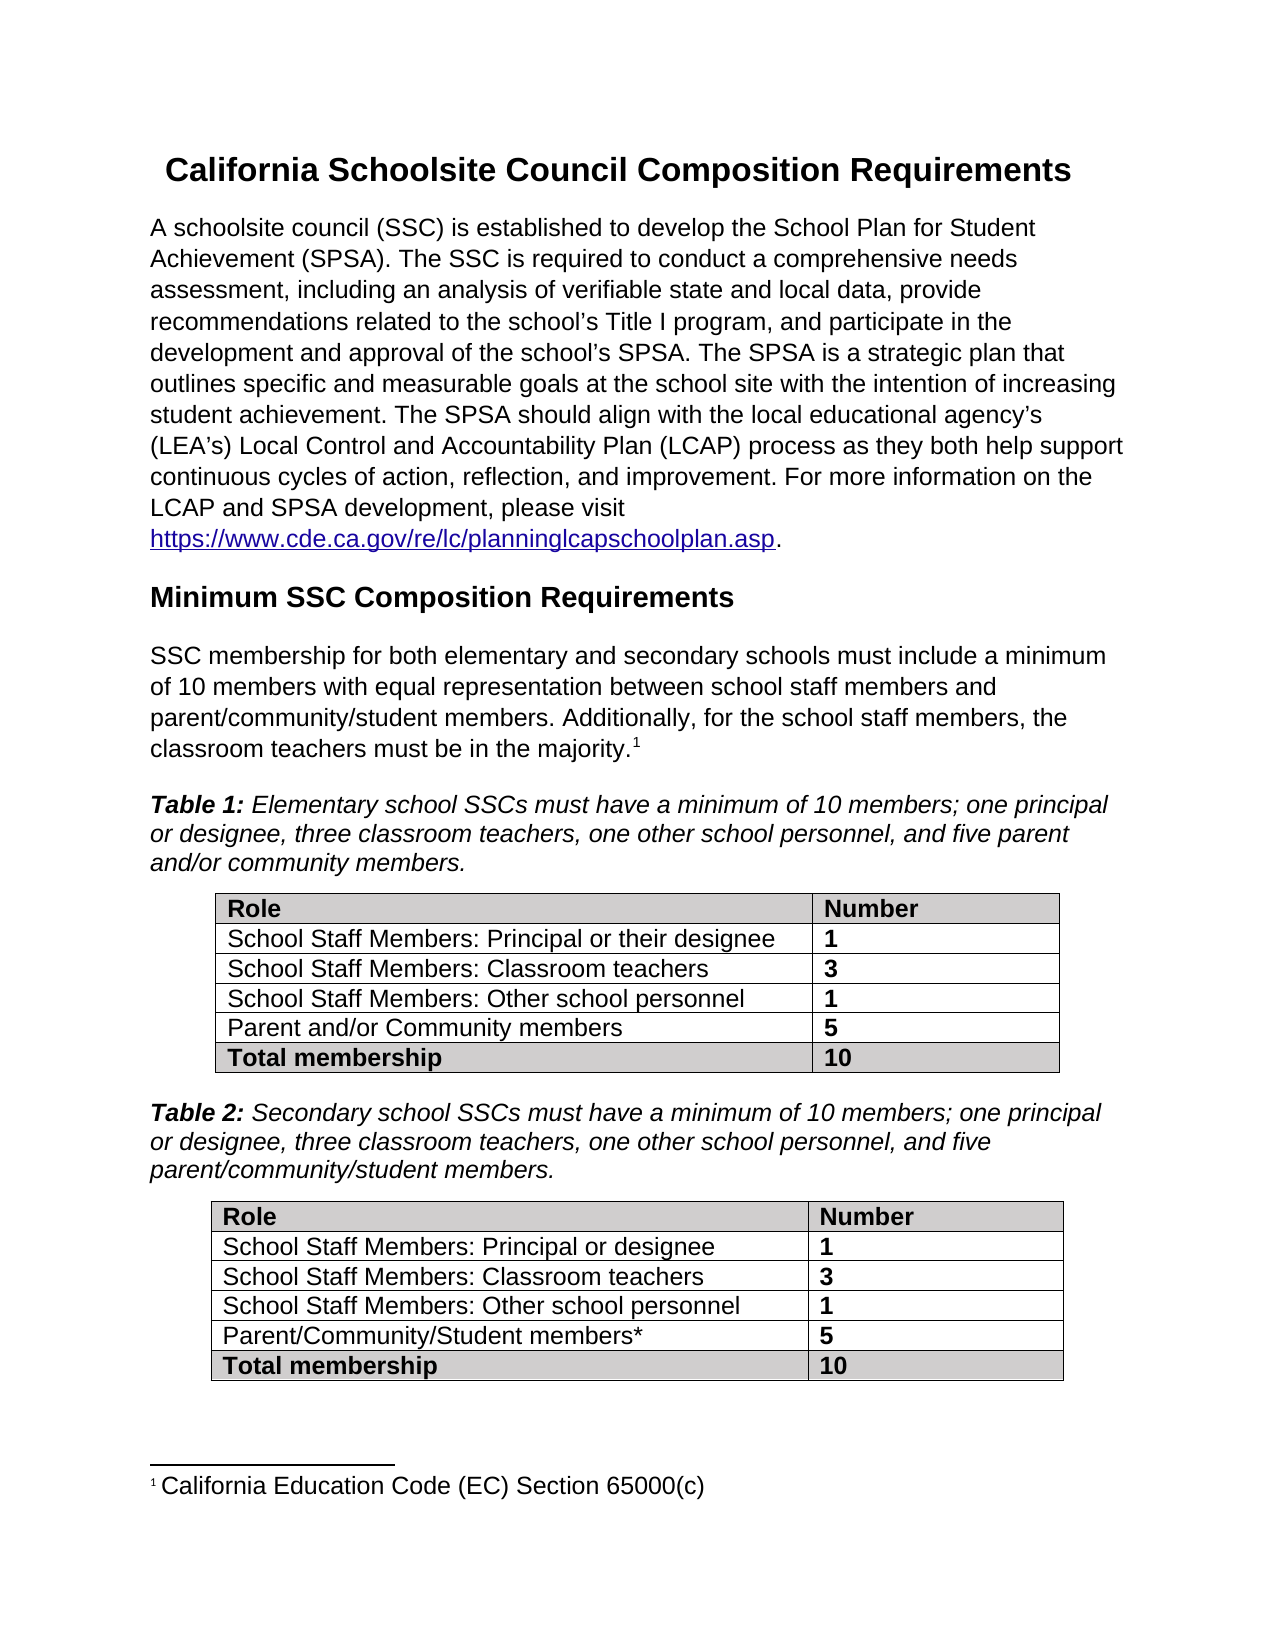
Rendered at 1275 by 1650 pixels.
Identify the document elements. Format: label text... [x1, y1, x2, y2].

table_header Number [809, 1202, 1063, 1231]
text Table 1: Elementary school SSCs must have a minimum of 10 members; one principal or designee, three classroom teachers, one other school personnel, and five parent and/or community members. [150, 790, 1125, 876]
table_cell 10 [809, 1351, 1063, 1379]
text SSC membership for both elementary and secondary schools must include a minimum of 10 members with equal representation between school staff members and parent/community/student members. Additionally, for the school staff members, the classroom teachers must be in the majority. [150, 641, 1125, 763]
text A schoolsite council (SSC) is established to develop the School Plan for Student Achievement (SPSA). The SSC is required to conduct a comprehensive needs assessment, including an analysis of verifiable state and local data, provide recommendations related to the school’s Title I program, and participate in the development and approval of the school’s SPSA. The SPSA is a strategic plan that outlines specific and measurable goals at the school site with the intention of increasing student achievement. The SPSA should align with the local educational agency’s (LEA’s) Local Control and Accountability Plan (LCAP) process as they both help support continuous cycles of action, reflection, and improvement. For more information on the LCAP and SPSA development, please visit https://www.cde.ca.gov/re/lc/planninglcapschoolplan.asp. [150, 213, 1125, 553]
table_cell 3 [813, 954, 1059, 982]
table_cell Parent/Community/Student members* [212, 1321, 808, 1350]
table_header Number [813, 894, 1059, 923]
table_cell Total membership [216, 1043, 812, 1072]
table_cell 5 [813, 1013, 1059, 1042]
table_cell 1 [809, 1291, 1063, 1320]
table_header Role [212, 1202, 808, 1231]
table_cell Total membership [212, 1351, 808, 1379]
table_cell School Staff Members: Principal or designee [212, 1232, 808, 1260]
subtitle Minimum SSC Composition Requirements [150, 580, 1125, 613]
table_cell 3 [809, 1261, 1063, 1290]
table_cell School Staff Members: Principal or their designee [216, 924, 812, 953]
subtitle California Schoolsite Council Composition Requirements [112, 150, 1125, 188]
table_cell 1 [809, 1232, 1063, 1260]
text Table 2: Secondary school SSCs must have a minimum of 10 members; one principal or designee, three classroom teachers, one other school personnel, and five parent/community/student members. [150, 1098, 1125, 1184]
table_cell School Staff Members: Classroom teachers [216, 954, 812, 982]
table_cell School Staff Members: Other school personnel [212, 1291, 808, 1320]
table_cell 1 [813, 984, 1059, 1012]
table_cell Parent and/or Community members [216, 1013, 812, 1042]
table_cell 10 [813, 1043, 1059, 1072]
table_cell 1 [813, 924, 1059, 953]
table_cell 5 [809, 1321, 1063, 1350]
table_cell School Staff Members: Other school personnel [216, 984, 812, 1012]
table_cell School Staff Members: Classroom teachers [212, 1261, 808, 1290]
table_header Role [216, 894, 812, 923]
